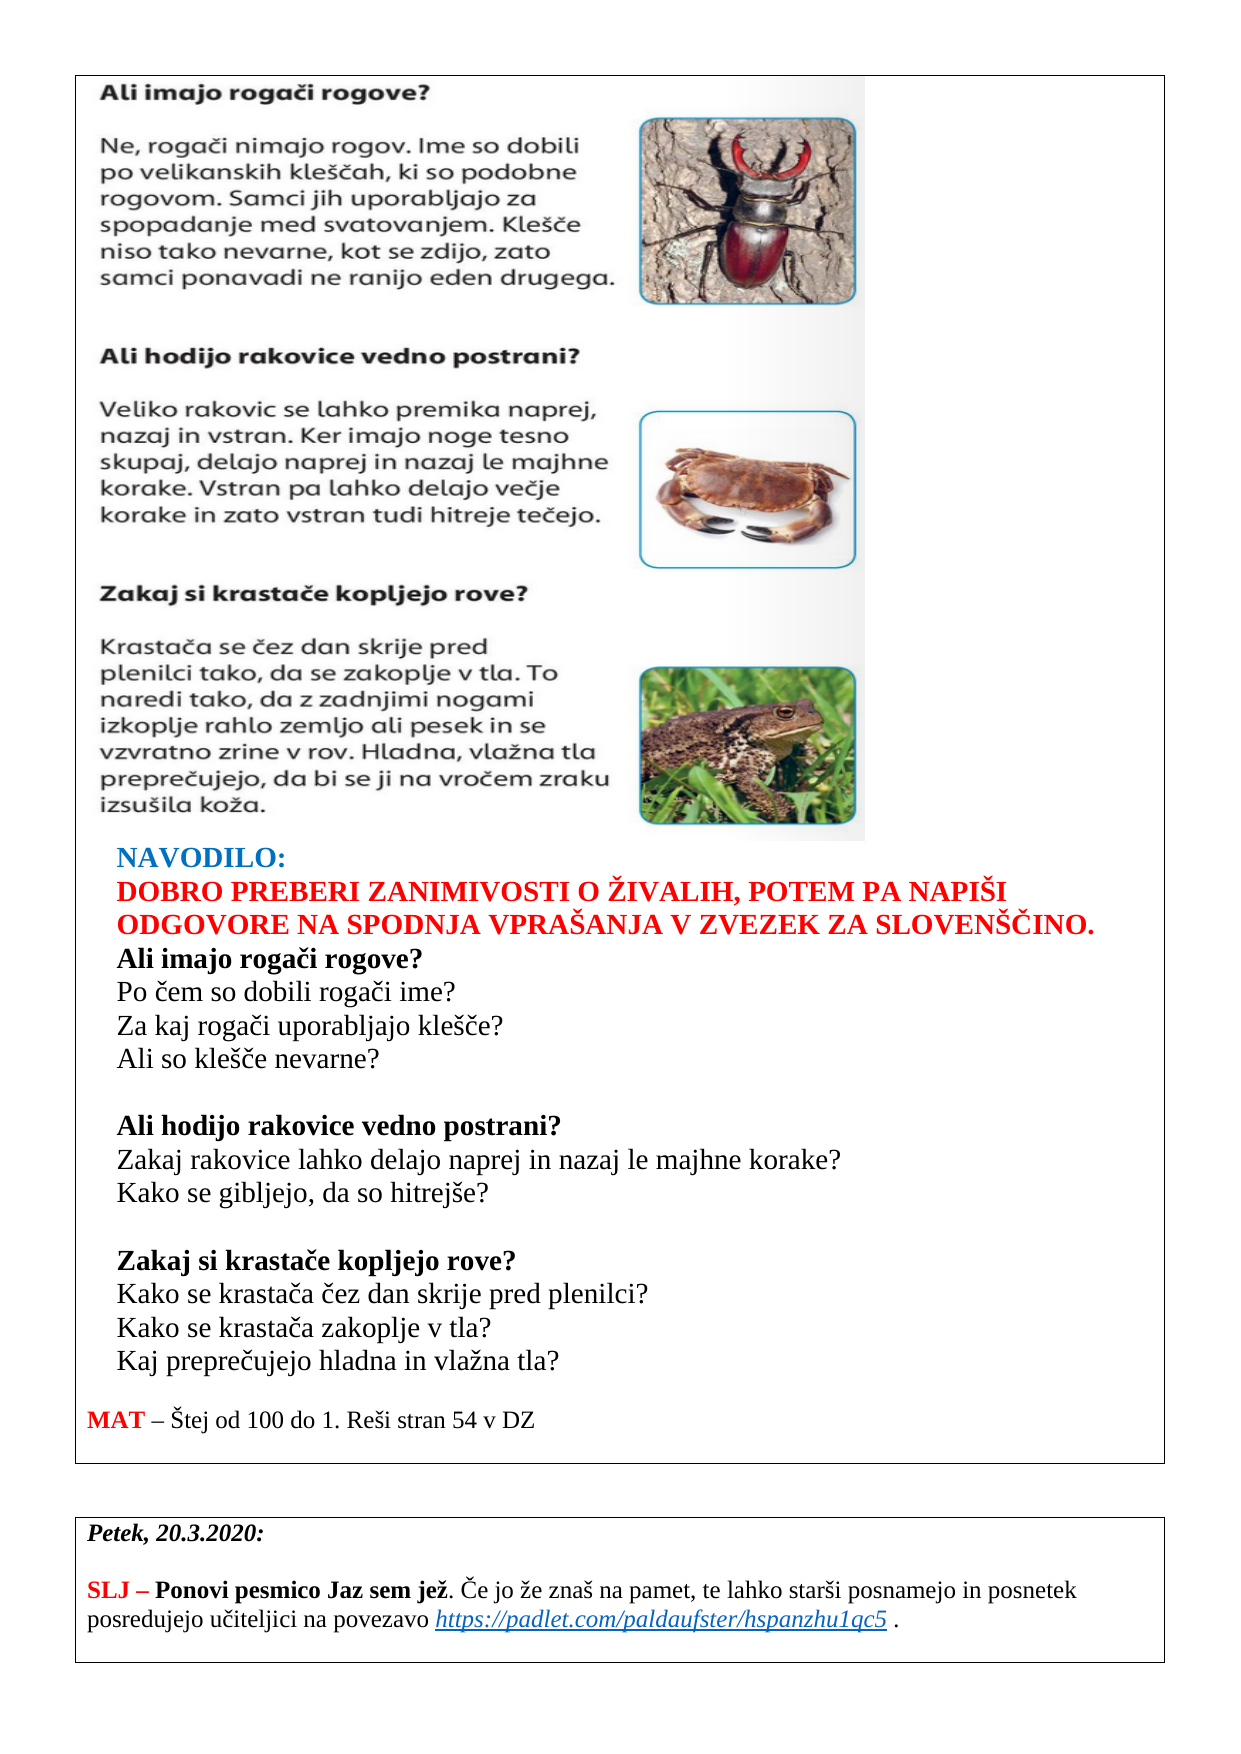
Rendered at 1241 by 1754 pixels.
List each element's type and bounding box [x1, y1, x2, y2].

table_header [76, 76, 1164, 1463]
picture [86, 76, 865, 841]
table_header [76, 1518, 1164, 1662]
